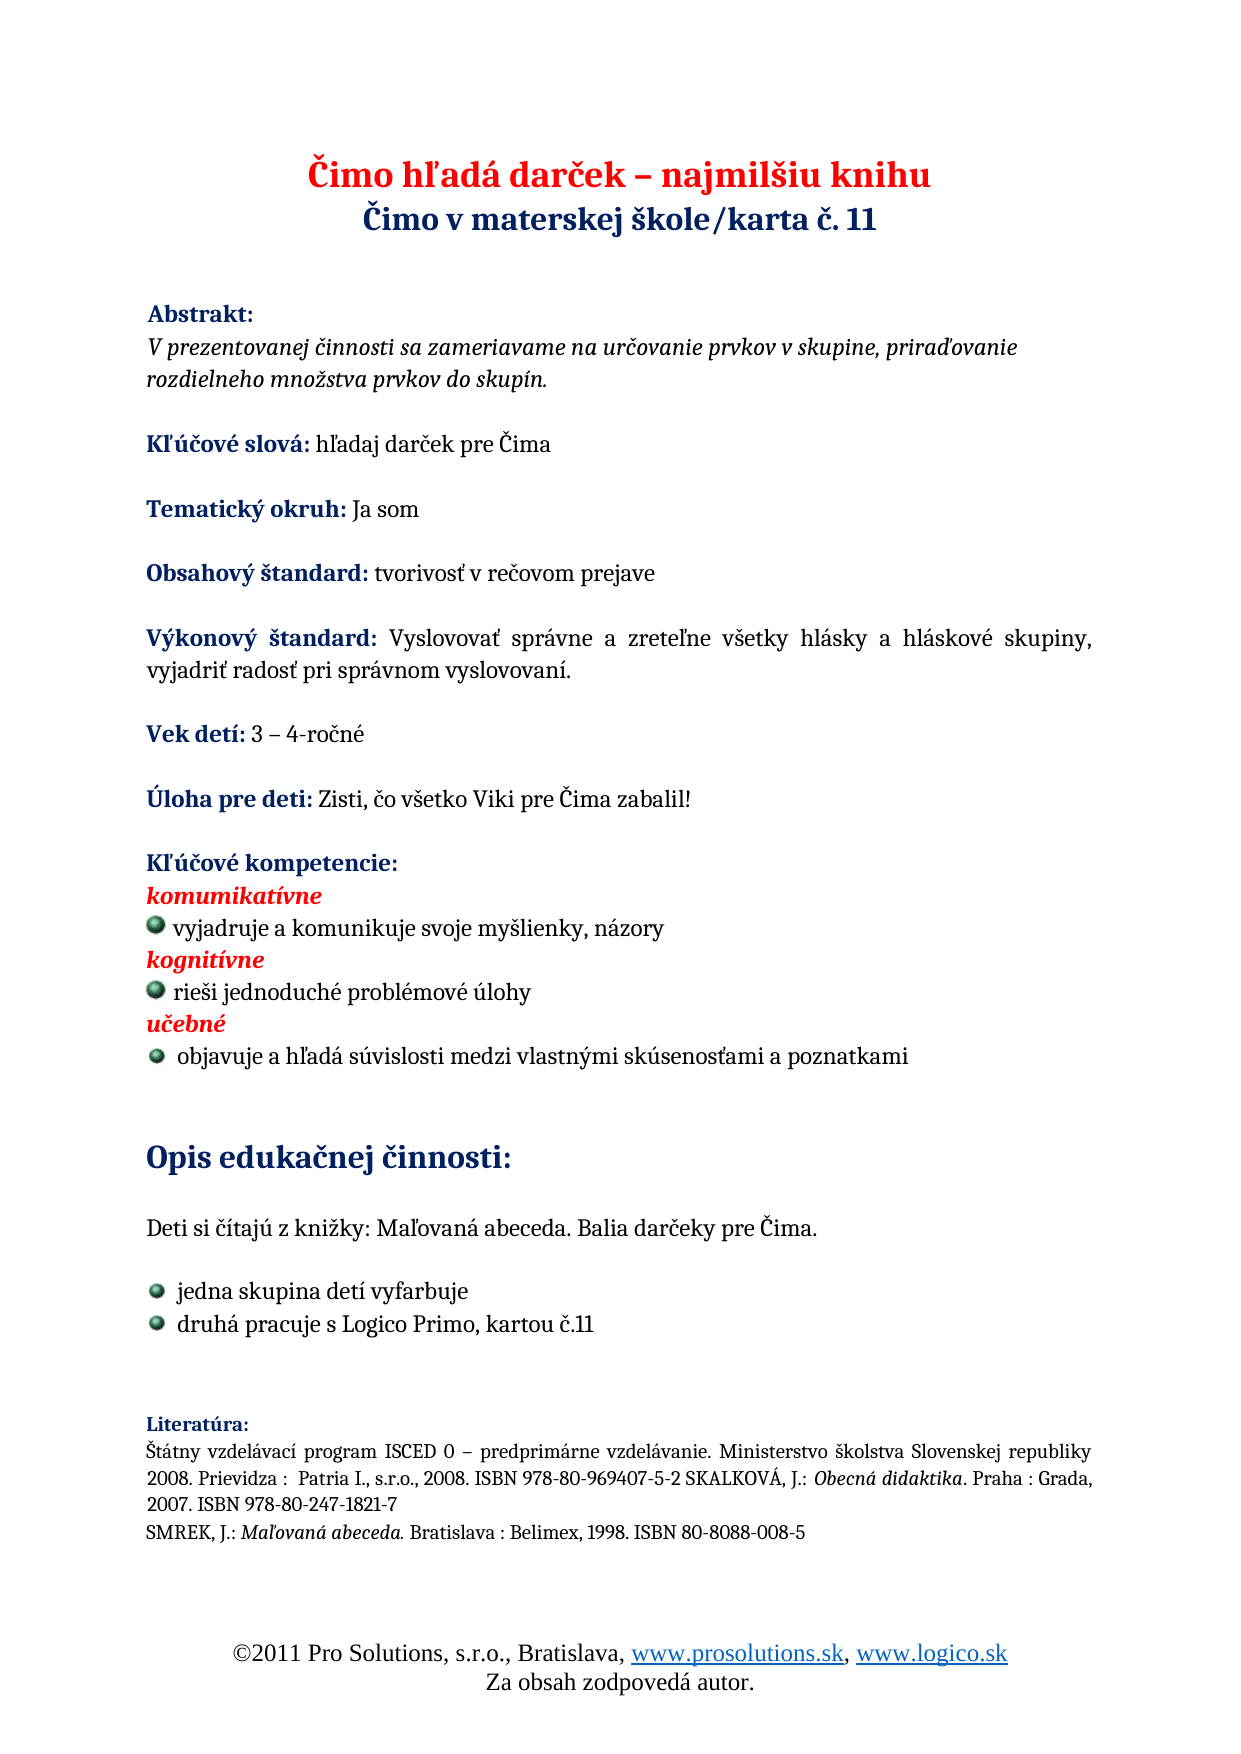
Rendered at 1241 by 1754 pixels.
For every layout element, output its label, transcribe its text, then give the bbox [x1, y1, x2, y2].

text Abstrakt: [147, 300, 280, 329]
picture [148, 1283, 166, 1300]
text Vek detí: 3 – 4-ročné [146, 720, 602, 749]
text Štátny vzdelávací program ISCED 0 – predprimárne vzdelávanie. Ministerstvo školstva Slovenskej republiky 2008. Prievidza : Patria I., s.r.o., 2008. ISBN 978-80-969407-5-2 SKALKOVÁ, J.: Obecná didaktika. Praha : Grada, 2007. ISBN 978-80-247-1821-7 [146, 1440, 1093, 1517]
text rozdielneho množstva prvkov do skupín. [146, 365, 1093, 394]
subtitle Čimo v materskej škole/karta č. 11 [147, 201, 1092, 239]
picture [146, 980, 167, 1001]
subtitle učebné [146, 1010, 1093, 1039]
text Literatúra: [146, 1412, 1093, 1436]
text vyjadruje a komunikuje svoje myšlienky, názory [146, 913, 1093, 942]
picture [146, 915, 167, 936]
list objavuje a hľadá súvislosti medzi vlastnými skúsenosťami a poznatkami [147, 1042, 1093, 1071]
subtitle kognitívne [146, 946, 1093, 975]
picture [148, 1315, 166, 1332]
text Úloha pre deti: Zisti, čo všetko Viki pre Čima zabalil! [146, 784, 1093, 813]
text Výkonový štandard: Vyslovovať správne a zreteľne všetky hlásky a hláskové skupiny, vyjadriť radosť pri správnom vyslovovaní. [146, 624, 1093, 684]
text Tematický okruh: Ja som [146, 495, 602, 523]
list druhá pracuje s Logico Primo, kartou č.11 [147, 1309, 1093, 1338]
text Opis edukačnej činnosti: [146, 1139, 602, 1177]
text SMREK, J.: Maľovaná abeceda. Bratislava : Belimex, 1998. ISBN 80-8088-008-5 [146, 1521, 1093, 1544]
text rieši jednoduché problémové úlohy [146, 978, 1093, 1007]
subtitle komumikatívne [146, 882, 1093, 910]
list jedna skupina detí vyfarbuje [147, 1277, 1093, 1306]
text Kľúčové kompetencie: [146, 849, 602, 878]
text Deti si čítajú z knižky: Maľovaná abeceda. Balia darčeky pre Čima. [146, 1214, 1093, 1242]
text Obsahový štandard: tvorivosť v rečovom prejave [146, 559, 1093, 588]
text V prezentovanej činnosti sa zameriavame na určovanie prvkov v skupine, priraďovanie [147, 333, 1092, 361]
picture [148, 1048, 166, 1065]
text Kľúčové slová: hľadaj darček pre Čima [146, 430, 1093, 459]
subtitle Čimo hľadá darček – najmilšiu knihu [147, 154, 1092, 197]
